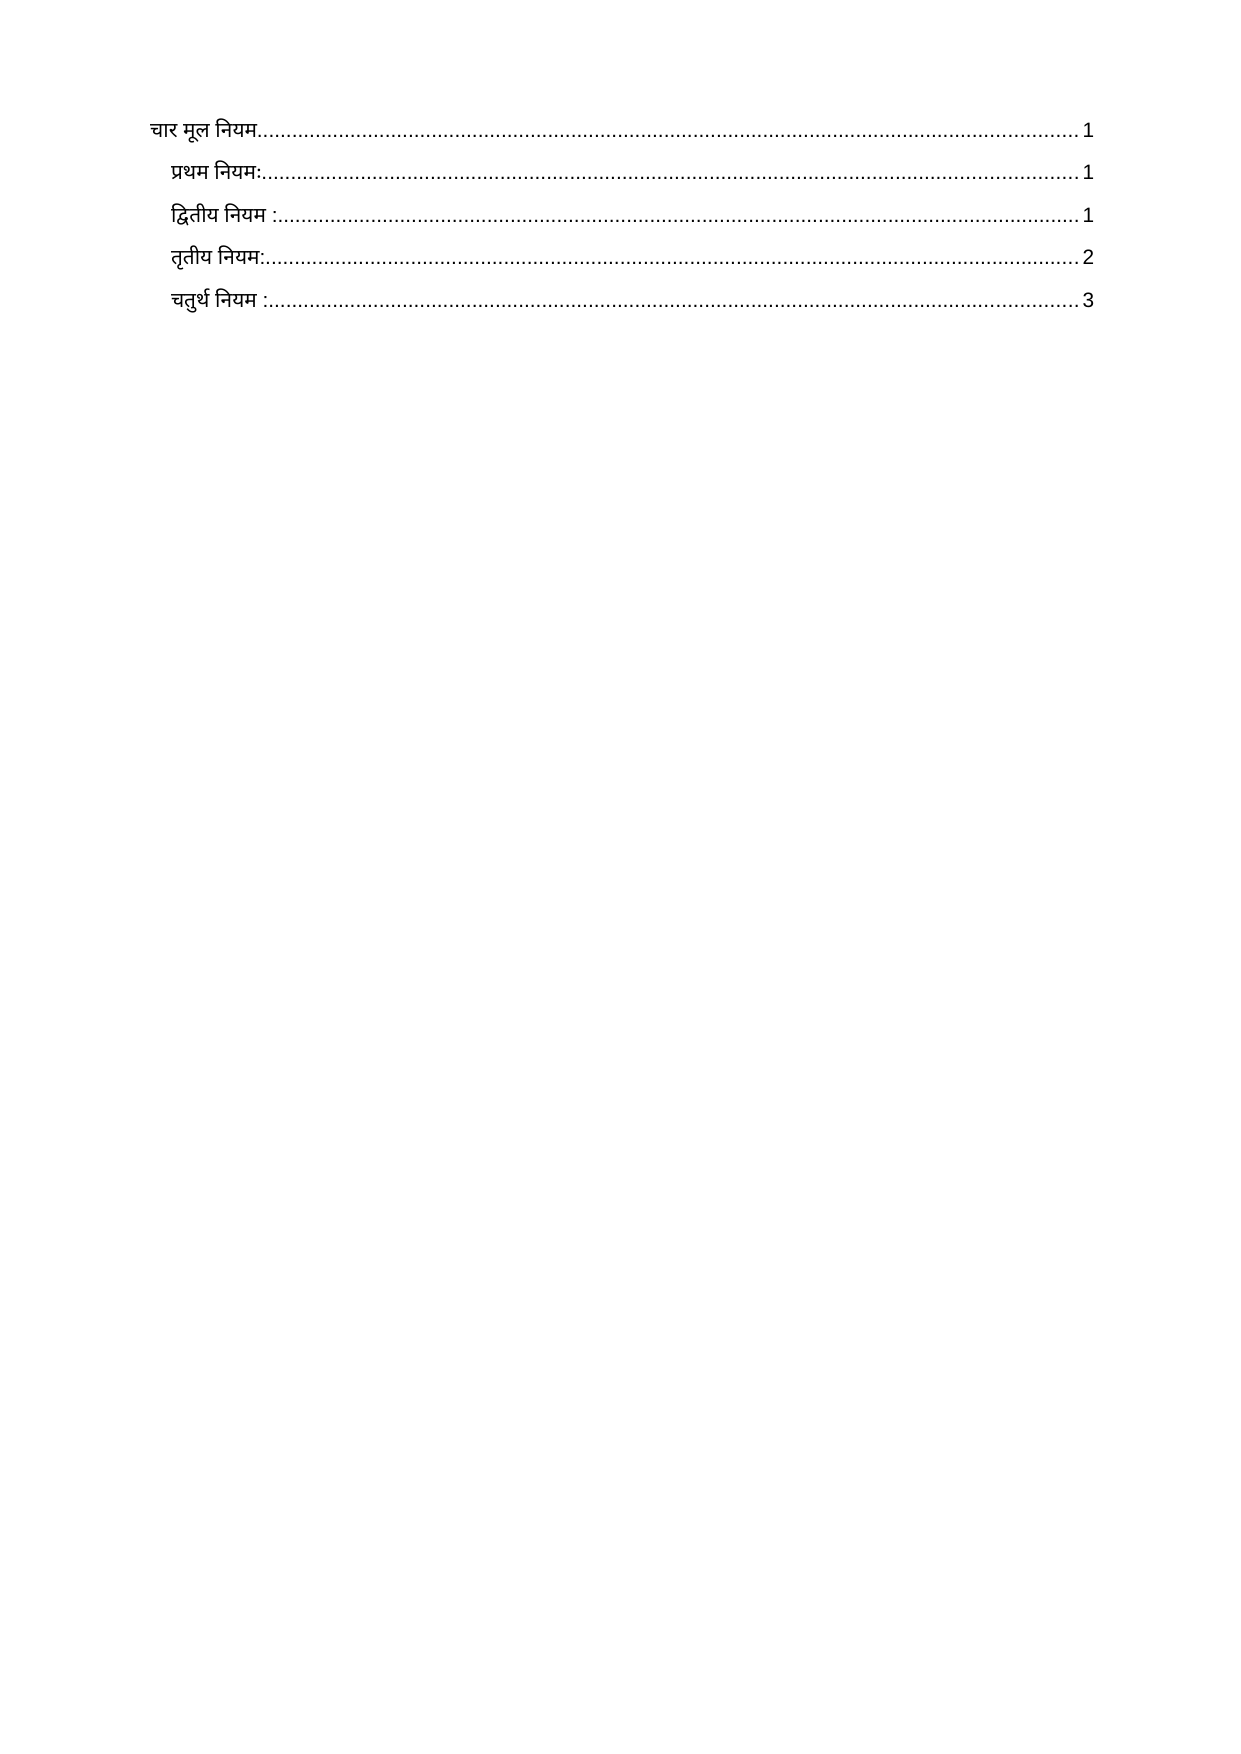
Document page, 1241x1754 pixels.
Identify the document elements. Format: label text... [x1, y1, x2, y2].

text चार मूल नियम 1 [150, 117, 1090, 141]
text चतुर्थ नियम : 3 [171, 287, 1090, 311]
text तृतीय नियम: 2 [178, 245, 1090, 269]
text प्रथम नियमः 1 [171, 160, 1090, 184]
text द्वितीय नियम : 1 [171, 202, 1090, 226]
